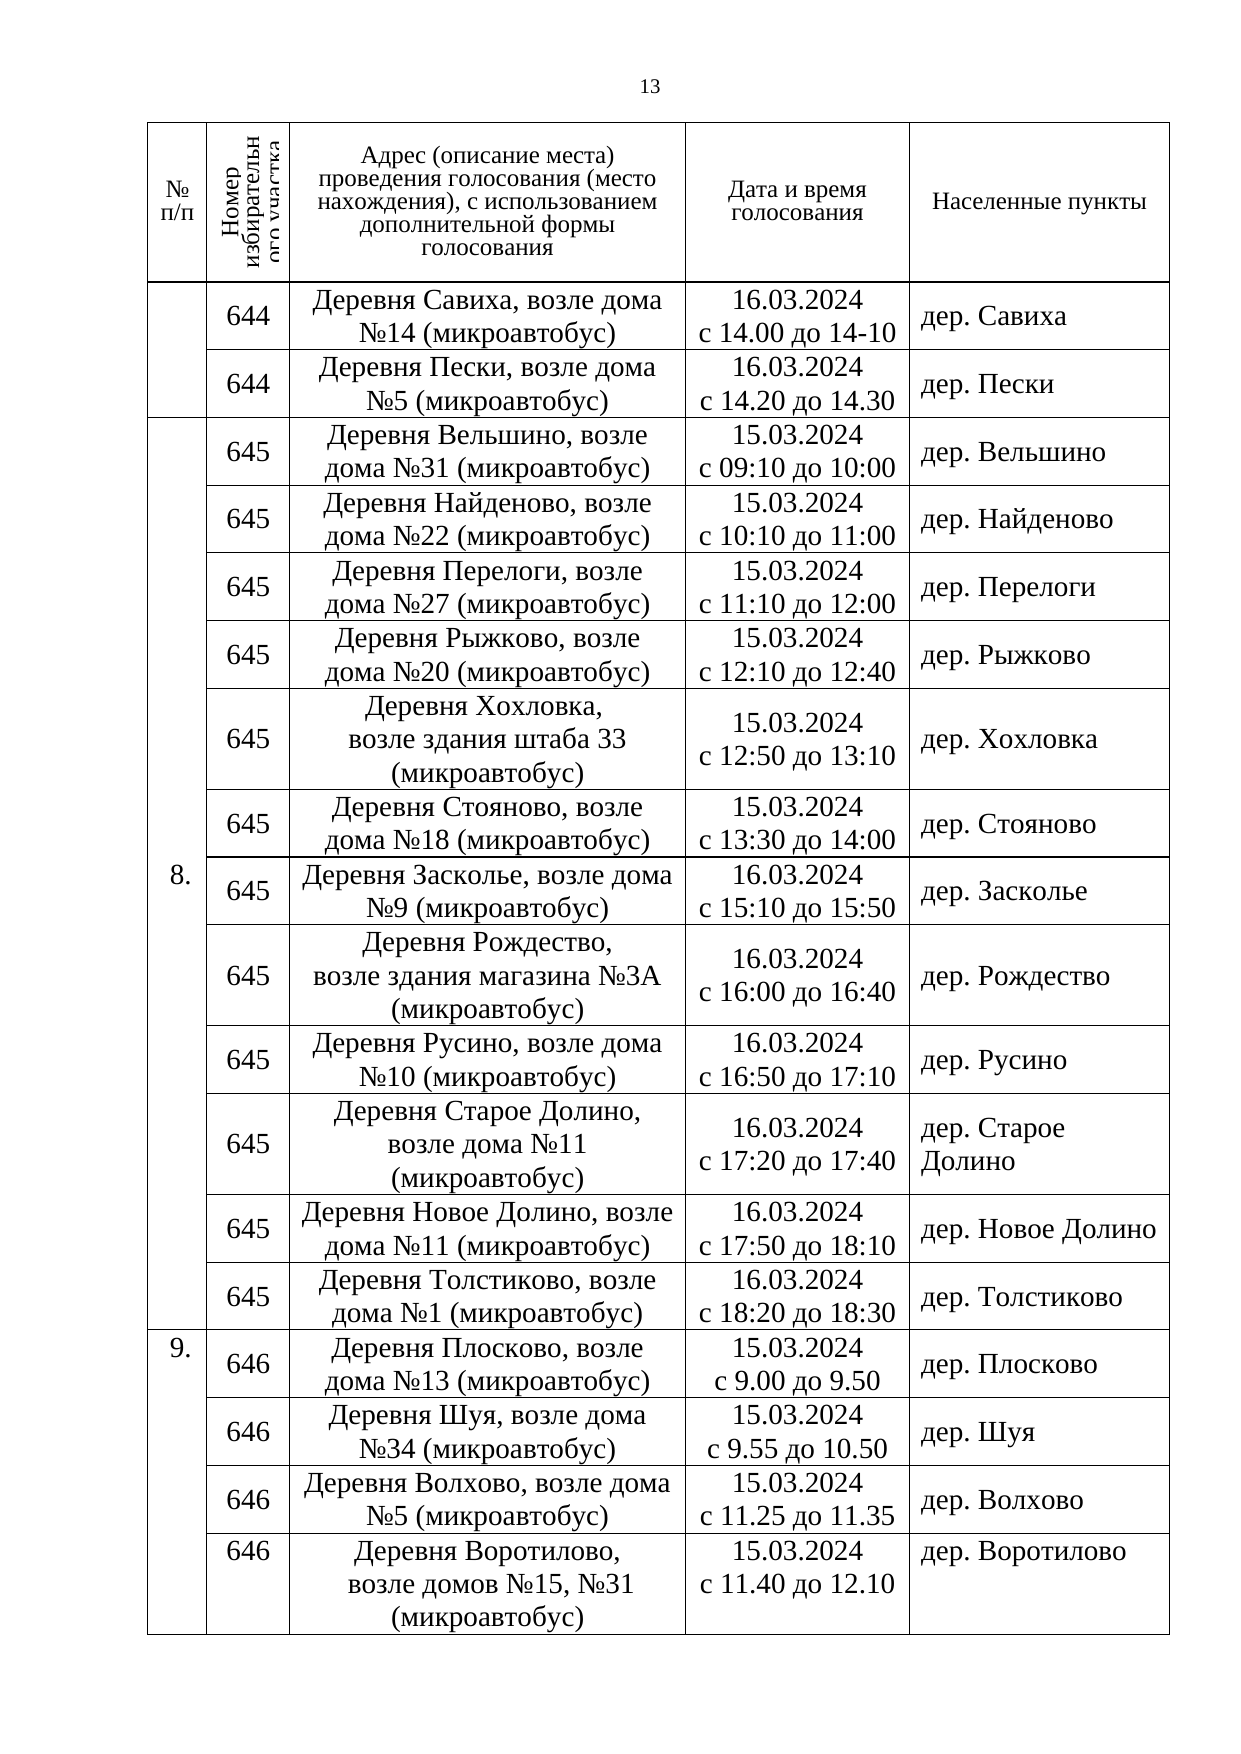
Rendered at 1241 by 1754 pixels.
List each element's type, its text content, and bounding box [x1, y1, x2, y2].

table_cell дер. Новое Долино [910, 1195, 1169, 1262]
table_cell дер. Рождество [910, 925, 1169, 1025]
table_cell дер. Рыжково [910, 621, 1169, 688]
table_cell дер. Плосково [910, 1330, 1169, 1397]
table_cell дер. Толстиково [910, 1263, 1169, 1329]
table_cell 644 [207, 283, 289, 349]
table_cell Деревня Рыжково, возле дома №20 (микроавтобус) [290, 621, 685, 688]
table_cell 15.03.2024 с 9.00 до 9.50 [686, 1330, 909, 1397]
table_cell Деревня Воротилово, возле домов №15, №31 (микроавтобус) [290, 1534, 685, 1633]
table_cell 15.03.2024 с 11.25 до 11.35 [686, 1466, 909, 1532]
table_cell дер. Вельшино [910, 418, 1169, 484]
table_cell 646 [207, 1330, 289, 1397]
table_cell 645 [207, 1195, 289, 1262]
table_header Номер избирательного участка [207, 123, 289, 281]
table_cell 16.03.2024 с 15:10 до 15:50 [686, 858, 909, 924]
table_cell 645 [207, 858, 289, 924]
table_cell 645 [207, 790, 289, 856]
table_cell 15.03.2024 с 9.55 до 10.50 [686, 1398, 909, 1465]
table_cell 645 [207, 689, 289, 789]
table_cell 646 [207, 1534, 289, 1633]
table_cell 16.03.2024 с 17:50 до 18:10 [686, 1195, 909, 1262]
table_cell Деревня Волхово, возле дома №5 (микроавтобус) [290, 1466, 685, 1532]
table_cell 16.03.2024 с 14.00 до 14-10 [686, 283, 909, 349]
table_cell Деревня Найденово, возле дома №22 (микроавтобус) [290, 486, 685, 552]
table_cell Деревня Толстиково, возле дома №1 (микроавтобус) [290, 1263, 685, 1329]
table_cell 16.03.2024 с 14.20 до 14.30 [686, 350, 909, 417]
table_cell 16.03.2024 с 16:50 до 17:10 [686, 1026, 909, 1093]
table_cell 16.03.2024 с 16:00 до 16:40 [686, 925, 909, 1025]
table_cell Деревня Рождество, возле здания магазина №3А (микроавтобус) [290, 925, 685, 1025]
table_cell 646 [207, 1398, 289, 1465]
table_cell [148, 1330, 206, 1633]
table_cell дер. Старое Долино [910, 1094, 1169, 1194]
table_header Адрес (описание места) проведения голосования (место нахождения), с использованием дополнительной формы голосования [290, 123, 685, 281]
table_cell 15.03.2024 с 11:10 до 12:00 [686, 553, 909, 620]
table_cell дер. Стояново [910, 790, 1169, 856]
table_cell дер. Пески [910, 350, 1169, 417]
table_cell дер. Найденово [910, 486, 1169, 552]
table_header № п/п [148, 123, 206, 281]
table_cell [148, 349, 206, 417]
table_cell 645 [207, 621, 289, 688]
table_cell 15.03.2024 с 11.40 до 12.10 [686, 1534, 909, 1633]
table_cell 15.03.2024 с 09:10 до 10:00 [686, 418, 909, 484]
table_cell 645 [207, 486, 289, 552]
table_cell 645 [207, 553, 289, 620]
table_cell 15.03.2024 с 12:10 до 12:40 [686, 621, 909, 688]
table_cell 645 [207, 1094, 289, 1194]
table_cell Деревня Новое Долино, возле дома №11 (микроавтобус) [290, 1195, 685, 1262]
table_header Населенные пункты [910, 123, 1169, 281]
table_cell 645 [207, 1263, 289, 1329]
table_cell 16.03.2024 с 17:20 до 17:40 [686, 1094, 909, 1194]
table_cell Деревня Савиха, возле дома №14 (микроавтобус) [290, 283, 685, 349]
table_cell Деревня Перелоги, возле дома №27 (микроавтобус) [290, 553, 685, 620]
table_cell дер. Хохловка [910, 689, 1169, 789]
table_cell 15.03.2024 с 10:10 до 11:00 [686, 486, 909, 552]
table_cell Деревня Пески, возле дома №5 (микроавтобус) [290, 350, 685, 417]
table_cell 645 [207, 418, 289, 484]
table_cell дер. Савиха [910, 283, 1169, 349]
table_cell Деревня Вельшино, возле дома №31 (микроавтобус) [290, 418, 685, 484]
table_cell Деревня Старое Долино, возле дома №11 (микроавтобус) [290, 1094, 685, 1194]
table_cell 646 [207, 1466, 289, 1532]
table_cell Деревня Русино, возле дома №10 (микроавтобус) [290, 1026, 685, 1093]
table_cell 644 [207, 350, 289, 417]
table_cell дер. Волхово [910, 1466, 1169, 1532]
table_cell 645 [207, 1026, 289, 1093]
table_cell [148, 418, 206, 1329]
table_cell дер. Засколье [910, 858, 1169, 924]
table_cell Деревня Шуя, возле дома №34 (микроавтобус) [290, 1398, 685, 1465]
table_cell 15.03.2024 с 13:30 до 14:00 [686, 790, 909, 856]
table_cell Деревня Плосково, возле дома №13 (микроавтобус) [290, 1330, 685, 1397]
table_cell Деревня Засколье, возле дома №9 (микроавтобус) [290, 858, 685, 924]
table_cell дер. Воротилово [910, 1534, 1169, 1633]
table_cell 15.03.2024 с 12:50 до 13:10 [686, 689, 909, 789]
table_cell дер. Шуя [910, 1398, 1169, 1465]
table_cell Деревня Стояново, возле дома №18 (микроавтобус) [290, 790, 685, 856]
table_cell [148, 283, 206, 349]
table_cell 16.03.2024 с 18:20 до 18:30 [686, 1263, 909, 1329]
table_cell дер. Русино [910, 1026, 1169, 1093]
table_cell Деревня Хохловка, возле здания штаба 33 (микроавтобус) [290, 689, 685, 789]
table_header Дата и время голосования [686, 123, 909, 281]
table_cell 645 [207, 925, 289, 1025]
table_cell дер. Перелоги [910, 553, 1169, 620]
